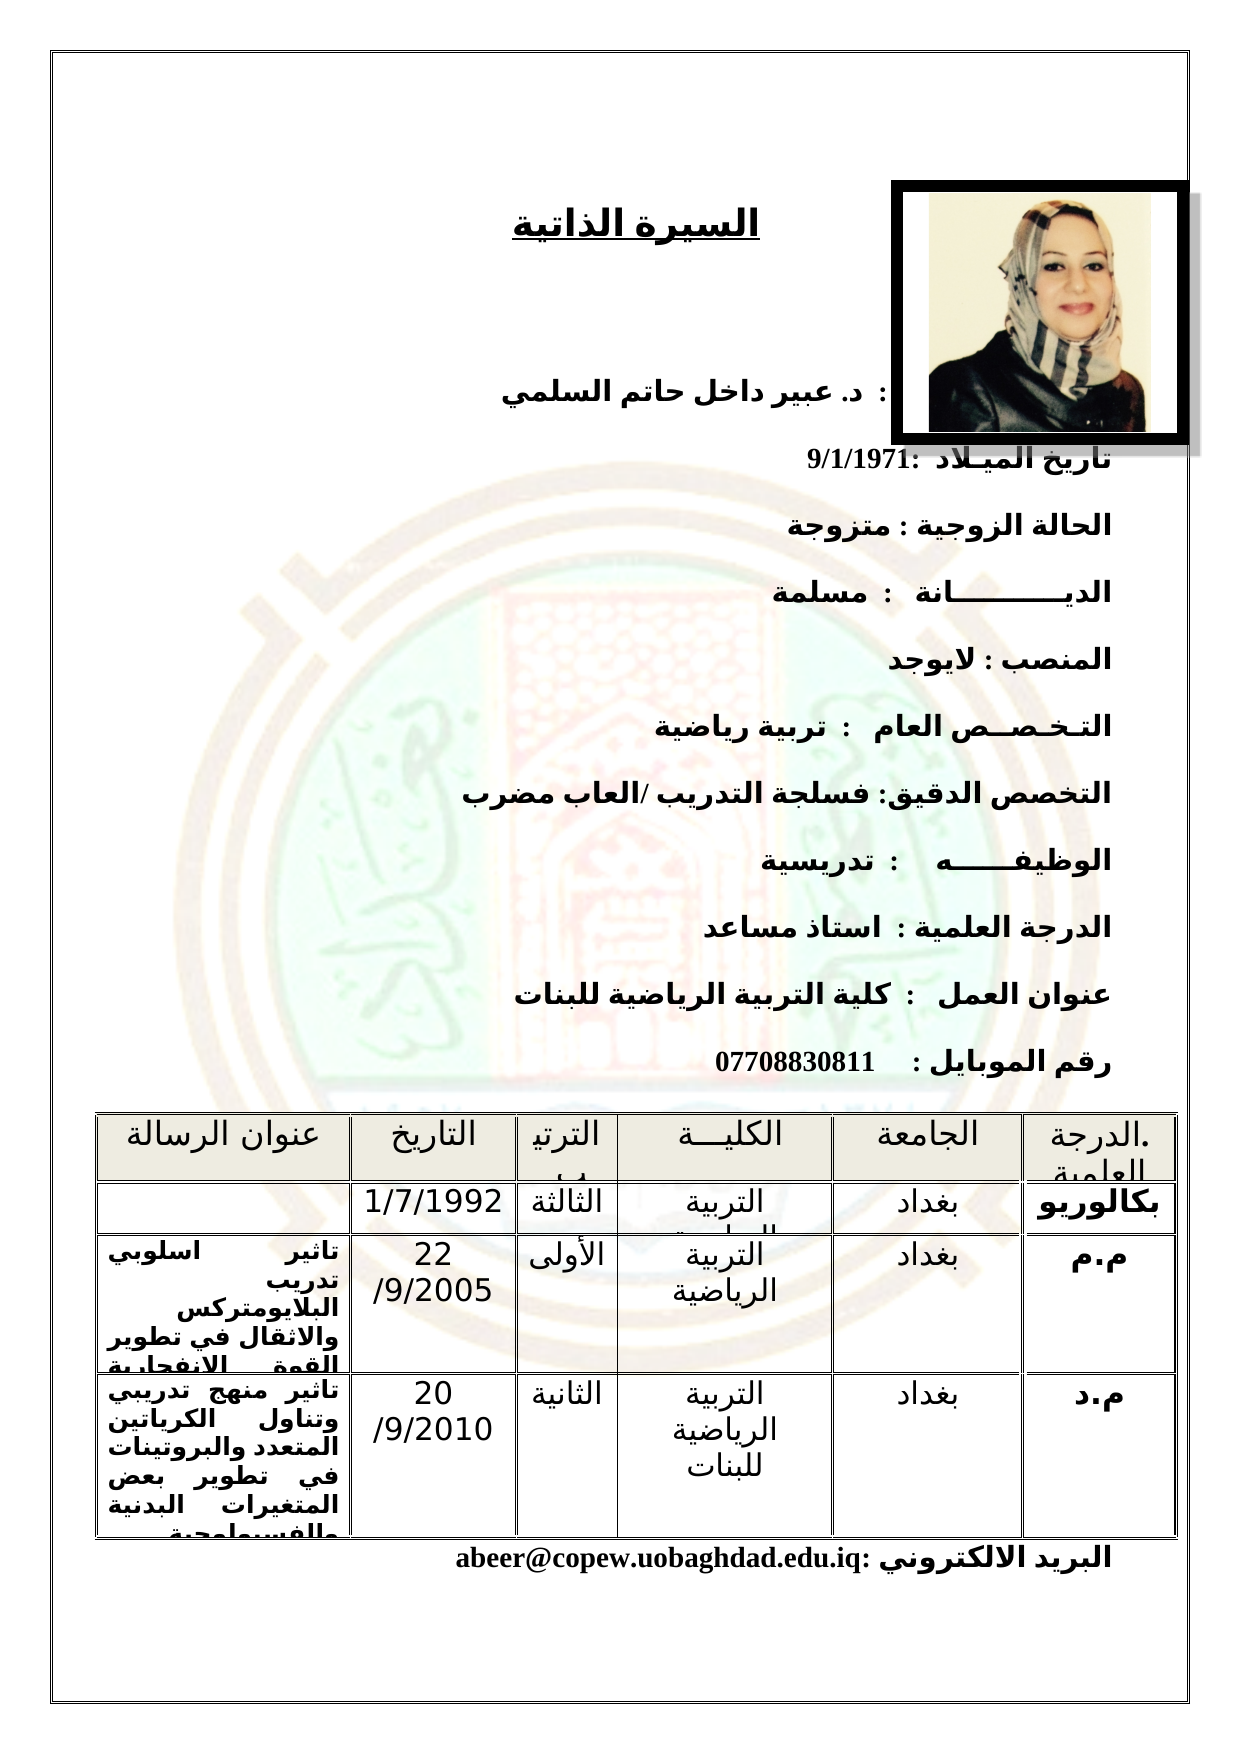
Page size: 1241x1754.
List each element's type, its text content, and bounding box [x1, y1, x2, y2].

table_cell التربية الرياضية للبنات [618, 1372, 833, 1537]
subtitle الوظيفــــــه : تدريسية [150, 843, 1122, 877]
subtitle التخصص الدقيق: فسلجة التدريب /العاب مضرب [150, 776, 1122, 810]
text السيرة الذاتية [150, 201, 891, 244]
subtitle الدرجة العلمية : استاذ مساعد [150, 910, 1122, 944]
text الحالة الزوجية : متزوجة [150, 508, 1122, 541]
table_cell بغداد [833, 1372, 1021, 1537]
table_header الجامعة [833, 1115, 1021, 1180]
table_header الكليـــة [617, 1113, 833, 1180]
table_cell التربية الرياضية للبنات [618, 1184, 831, 1233]
text المنصب : لايوجد [150, 642, 1122, 676]
table_cell 1/7/1992 [352, 1184, 515, 1233]
table_cell التربية الرياضية [618, 1236, 831, 1372]
table_cell تاثير منهج تدريبي وتناول الكرياتين المتعدد والبروتينات في تطوير بعض المتغيرات البدنية والفسيولوجية للاعبي الريشة الطائرة [96, 1372, 351, 1537]
subtitle التـخـصــص العام : تربية رياضية [150, 709, 1122, 743]
text تاريخ الميـلاد :9/1/1971 [150, 441, 1049, 474]
text البريد الالكتروني :abeer@copew.uobaghdad.edu.iq [150, 1540, 1122, 1573]
table_cell الأولى [518, 1236, 617, 1372]
table_cell م.د [1024, 1372, 1176, 1537]
text الديـــــــــــانة : مسلمة [150, 575, 1122, 608]
table_cell م.م [1023, 1233, 1176, 1372]
table_cell 22/9/2005 [352, 1236, 515, 1372]
table_cell بغداد [833, 1180, 1023, 1233]
text الاســــــــــــم : د. عبير داخل حاتم السلمي [150, 374, 891, 407]
table_cell تاثير اسلوبي تدريب البلايومتركس والاثقال في تطوير القوة الانفجارية والقوة المميزة لدى لاعبات كرة اليد [98, 1236, 349, 1372]
table_header عنوان الرسالة [96, 1113, 351, 1180]
table_cell الثالثة [518, 1184, 617, 1233]
text رقم الموبايل : 07708830811 [150, 1044, 1122, 1078]
table_header التاريخ [351, 1115, 516, 1180]
table_cell [98, 1184, 349, 1233]
table_cell بغداد [833, 1233, 1023, 1372]
table_cell 20/9/2010 [351, 1375, 516, 1537]
table_cell الثانية [516, 1375, 617, 1537]
table_cell بكالوريوس [1023, 1180, 1176, 1233]
text عنوان العمل : كلية التربية الرياضية للبنات [150, 977, 1122, 1011]
